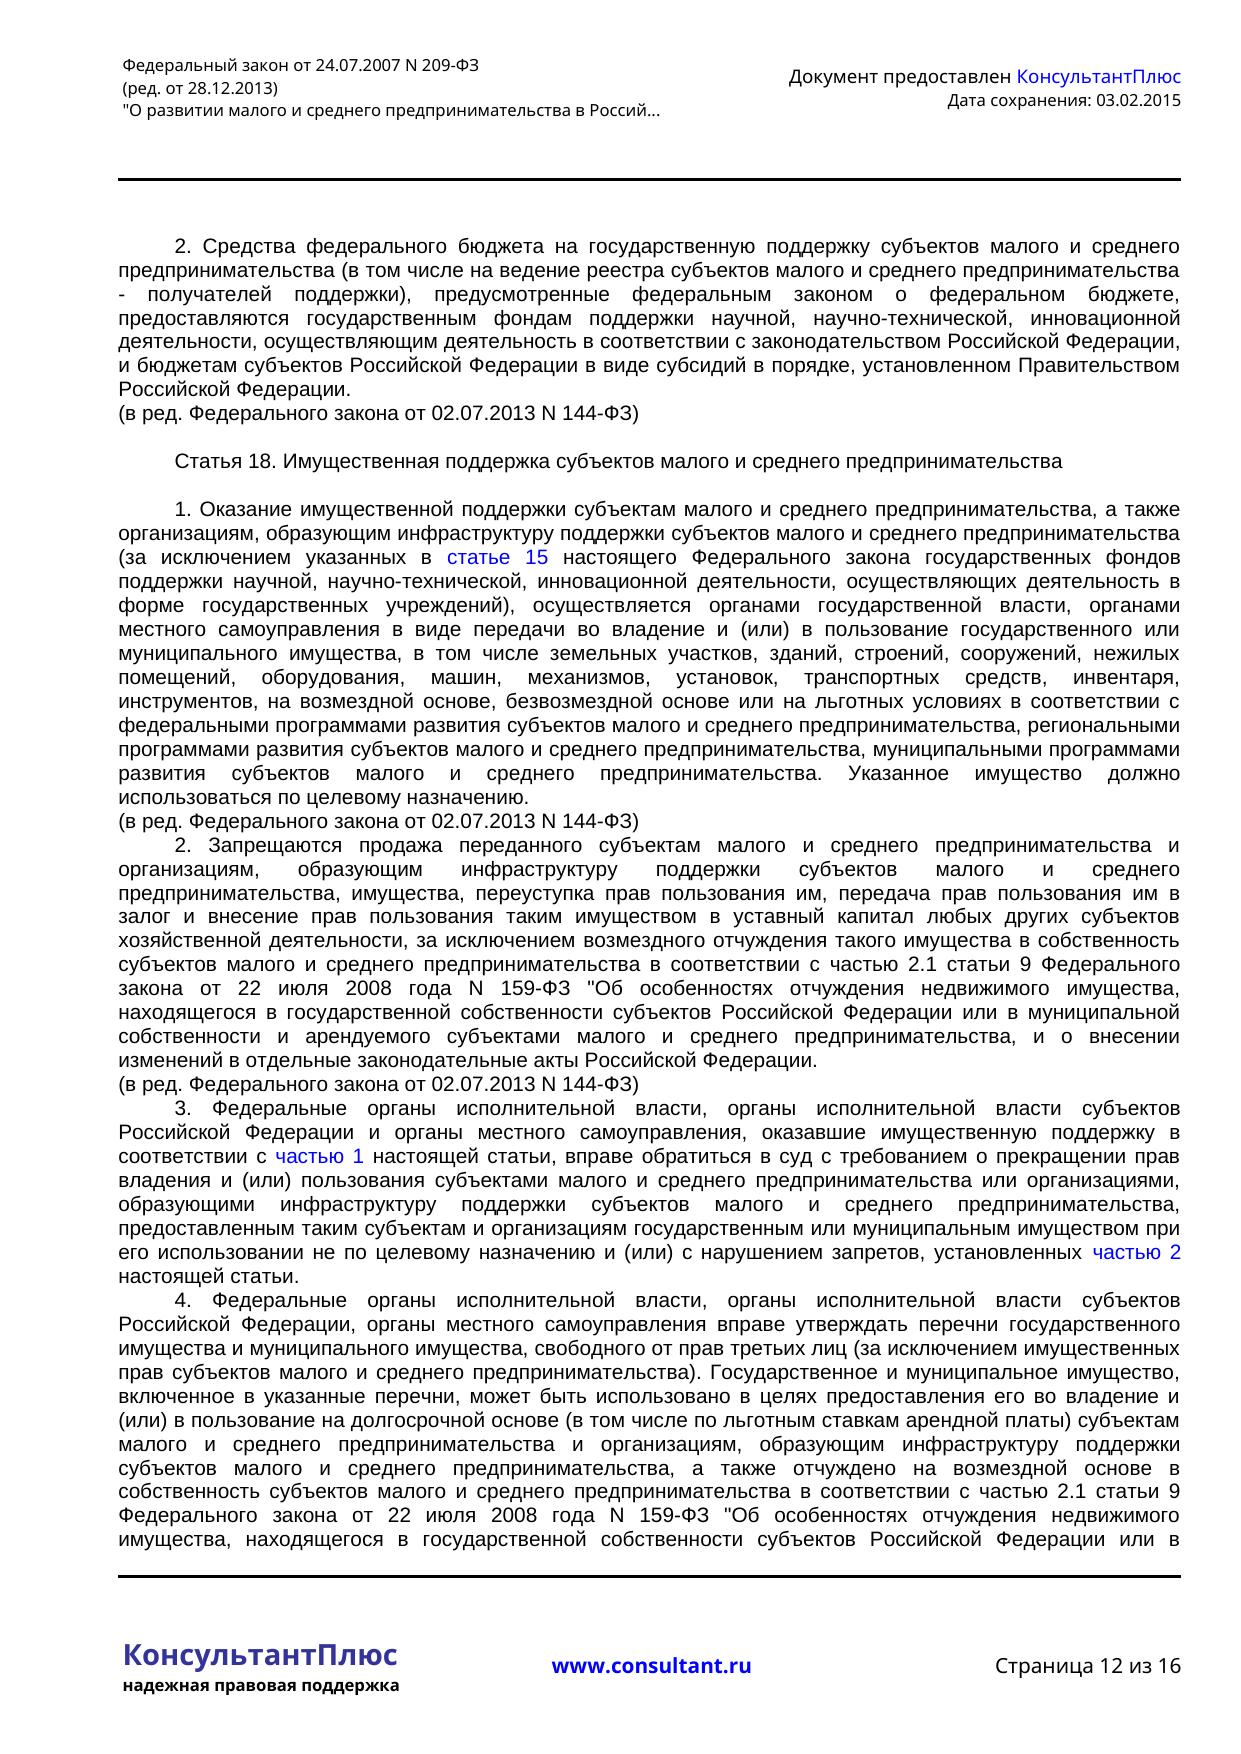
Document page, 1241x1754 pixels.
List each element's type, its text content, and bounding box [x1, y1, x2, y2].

text Статья 18. Имущественная поддержка субъектов малого и среднего предпринимательства [118, 449, 1181, 473]
text (в ред. Федерального закона от 02.07.2013 N 144-ФЗ) [118, 401, 1181, 425]
text 3. Федеральные органы исполнительной власти, органы исполнительной власти субъектов Российской Федерации и органы местного самоуправления, оказавшие имущественную поддержку в соответствии с частью 1 настоящей статьи, вправе обратиться в суд с требованием о прекращении прав владения и (или) пользования субъектами малого и среднего предпринимательства или организациями, образующими инфраструктуру поддержки субъектов малого и среднего предпринимательства, предоставленным таким субъектам и организациям государственным или муниципальным имуществом при его использовании не по целевому назначению и (или) с нарушением запретов, установленных частью 2 настоящей статьи. [118, 1096, 1181, 1288]
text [118, 1288, 1181, 1551]
text 2. Средства федерального бюджета на государственную поддержку субъектов малого и среднего предпринимательства (в том числе на ведение реестра субъектов малого и среднего предпринимательства - получателей поддержки), предусмотренные федеральным законом о федеральном бюджете, предоставляются государственным фондам поддержки научной, научно-технической, инновационной деятельности, осуществляющим деятельность в соответствии с законодательством Российской Федерации, и бюджетам субъектов Российской Федерации в виде субсидий в порядке, установленном Правительством Российской Федерации. [118, 233, 1181, 401]
text 2. Запрещаются продажа переданного субъектам малого и среднего предпринимательства и организациям, образующим инфраструктуру поддержки субъектов малого и среднего предпринимательства, имущества, переуступка прав пользования им, передача прав пользования им в залог и внесение прав пользования таким имуществом в уставный капитал любых других субъектов хозяйственной деятельности, за исключением возмездного отчуждения такого имущества в собственность субъектов малого и среднего предпринимательства в соответствии с частью 2.1 статьи 9 Федерального закона от 22 июля 2008 года N 159-ФЗ "Об особенностях отчуждения недвижимого имущества, находящегося в государственной собственности субъектов Российской Федерации или в муниципальной собственности и арендуемого субъектами малого и среднего предпринимательства, и о внесении изменений в отдельные законодательные акты Российской Федерации. [118, 832, 1181, 1072]
text (в ред. Федерального закона от 02.07.2013 N 144-ФЗ) [118, 1072, 1181, 1096]
text (в ред. Федерального закона от 02.07.2013 N 144-ФЗ) [118, 808, 1181, 832]
text 1. Оказание имущественной поддержки субъектам малого и среднего предпринимательства, а также организациям, образующим инфраструктуру поддержки субъектов малого и среднего предпринимательства (за исключением указанных в статье 15 настоящего Федерального закона государственных фондов поддержки научной, научно-технической, инновационной деятельности, осуществляющих деятельность в форме государственных учреждений), осуществляется органами государственной власти, органами местного самоуправления в виде передачи во владение и (или) в пользование государственного или муниципального имущества, в том числе земельных участков, зданий, строений, сооружений, нежилых помещений, оборудования, машин, механизмов, установок, транспортных средств, инвентаря, инструментов, на возмездной основе, безвозмездной основе или на льготных условиях в соответствии с федеральными программами развития субъектов малого и среднего предпринимательства, региональными программами развития субъектов малого и среднего предпринимательства, муниципальными программами развития субъектов малого и среднего предпринимательства. Указанное имущество должно использоваться по целевому назначению. [118, 497, 1181, 808]
